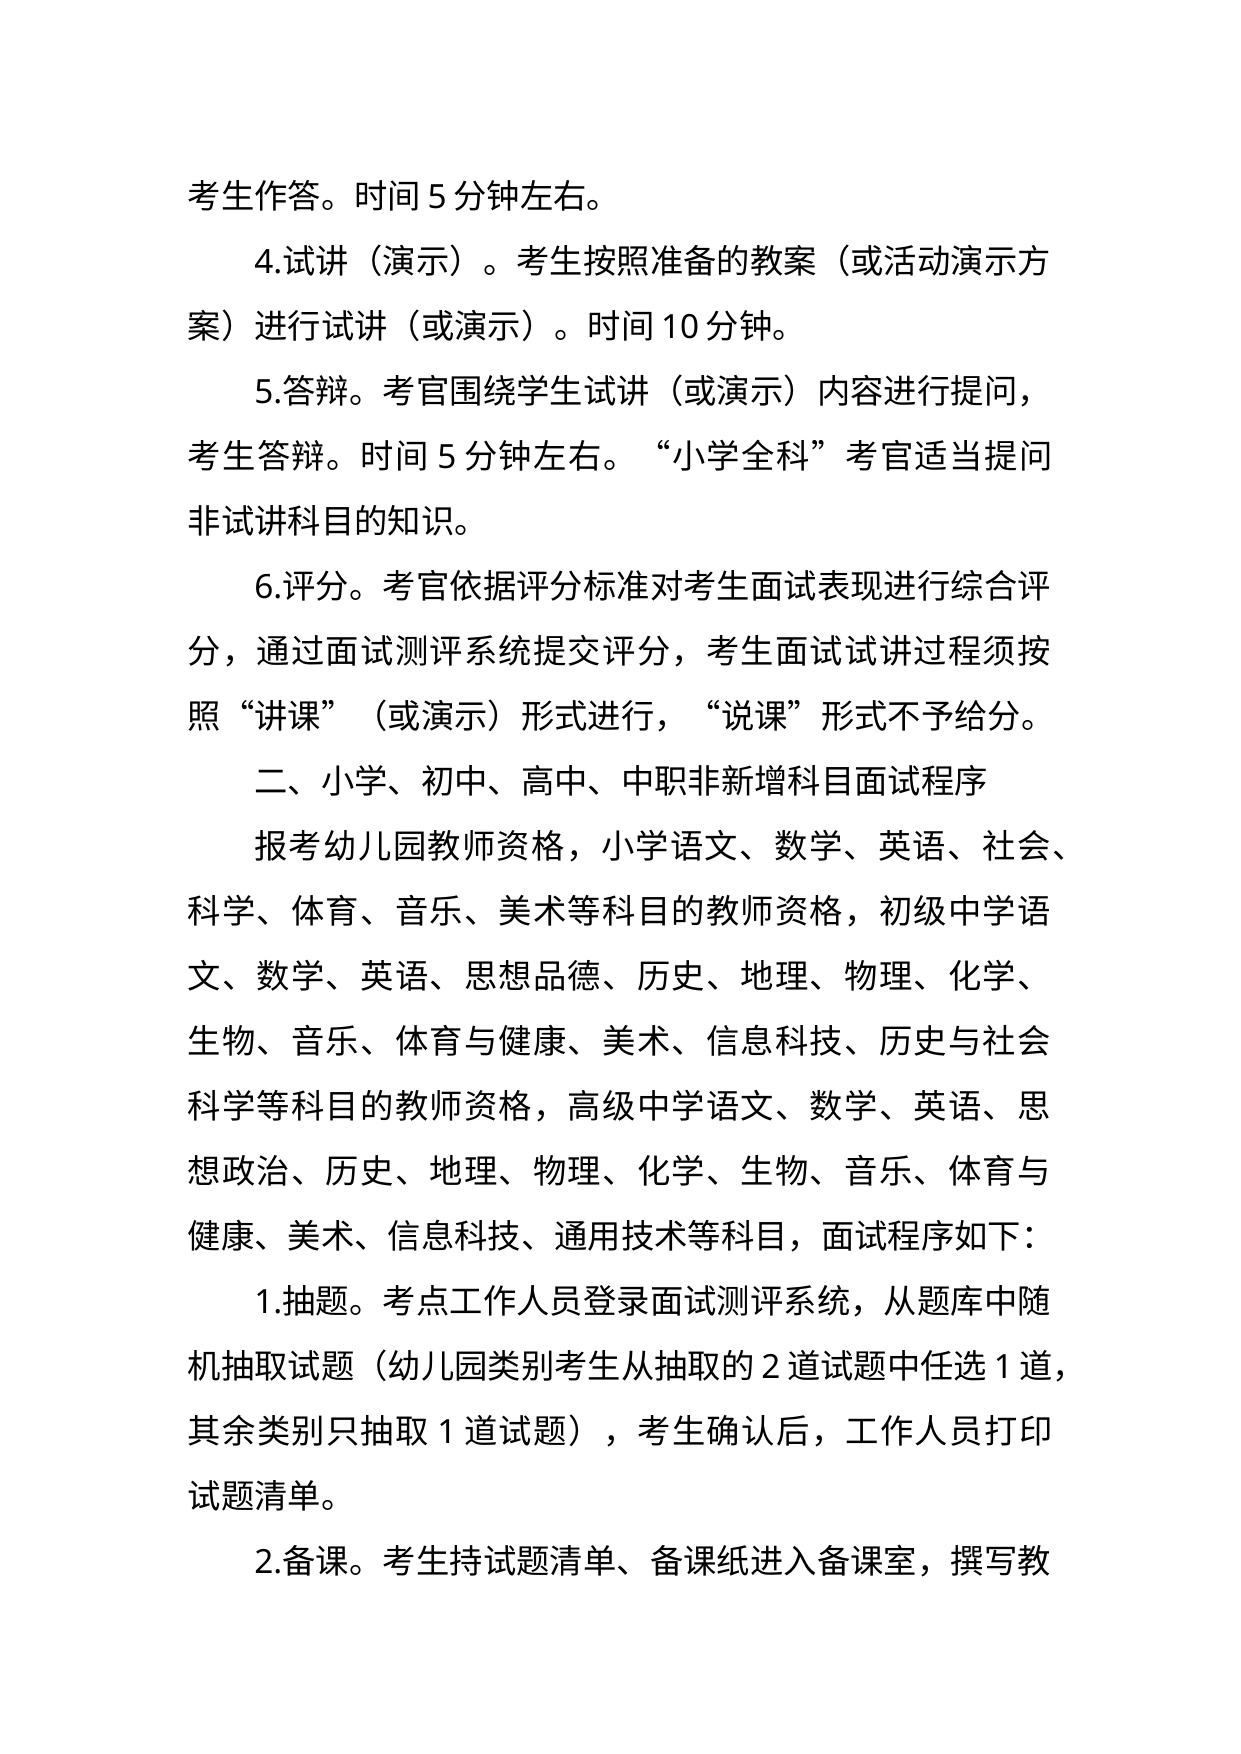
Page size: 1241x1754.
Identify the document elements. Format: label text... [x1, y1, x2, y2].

text 4.试讲（演示）。考生按照准备的教案（或活动演示方案）进行试讲（或演示）。时间10分钟。 [187, 227, 1053, 357]
text 5.答辩。考官围绕学生试讲（或演示）内容进行提问，考生答辩。时间5分钟左右。“小学全科”考官适当提问非试讲科目的知识。 [187, 357, 1053, 552]
text 6.评分。考官依据评分标准对考生面试表现进行综合评分，通过面试测评系统提交评分，考生面试试讲过程须按照“讲课”（或演示）形式进行，“说课”形式不予给分。 [187, 552, 1053, 747]
text 报考幼儿园教师资格，小学语文、数学、英语、社会、科学、体育、音乐、美术等科目的教师资格，初级中学语文、数学、英语、思想品德、历史、地理、物理、化学、生物、音乐、体育与健康、美术、信息科技、历史与社会、科学等科目的教师资格，高级中学语文、数学、英语、思想政治、历史、地理、物理、化学、生物、音乐、体育与健康、美术、信息科技、通用技术等科目，面试程序如下： [187, 812, 1053, 1267]
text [187, 1527, 1053, 1592]
text 1.抽题。考点工作人员登录面试测评系统，从题库中随机抽取试题（幼儿园类别考生从抽取的2道试题中任选1道，其余类别只抽取1道试题），考生确认后，工作人员打印试题清单。 [187, 1267, 1053, 1527]
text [187, 162, 1053, 227]
text 二、小学、初中、高中、中职非新增科目面试程序 [187, 747, 1053, 812]
